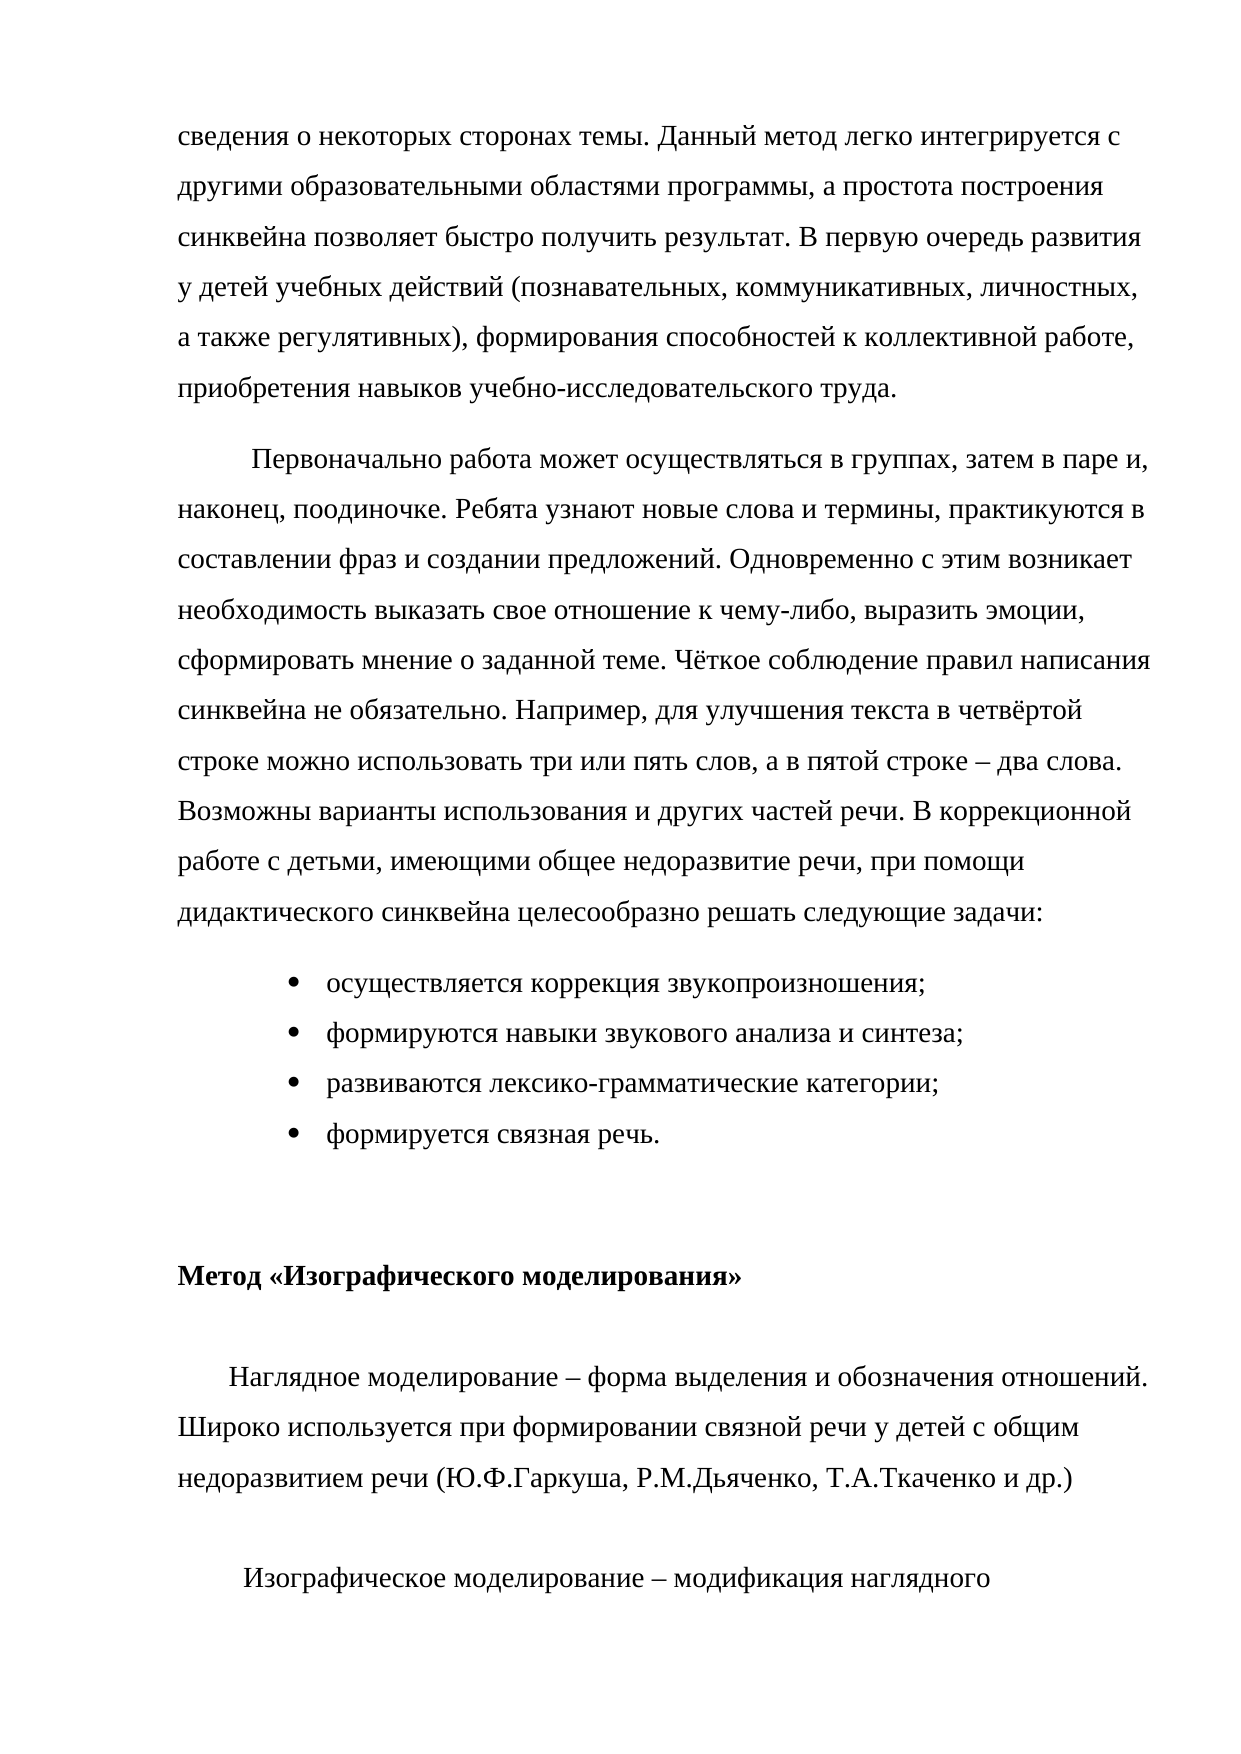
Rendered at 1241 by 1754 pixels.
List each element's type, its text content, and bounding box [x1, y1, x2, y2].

list формируется связная речь. [288, 1116, 1152, 1150]
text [177, 1258, 1152, 1594]
list формируются навыки звукового анализа и синтеза; [288, 1015, 1152, 1049]
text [177, 118, 1152, 403]
list развиваются лексико-грамматические категории; [288, 1066, 1152, 1099]
list осуществляется коррекция звукопроизношения; [288, 965, 1152, 998]
text Первоначально работа может осуществляться в группах, затем в паре и, наконец, поодиночке. Ребята узнают новые слова и термины, практикуются в составлении фраз и создании предложений. Одновременно с этим возникает необходимость выказать свое отношение к чему-либо, выразить эмоции, сформировать мнение о заданной теме. Чёткое соблюдение правил написания синквейна не обязательно. Например, для улучшения текста в четвёртой строке можно использовать три или пять слов, а в пятой строке – два слова. Возможны варианты использования и других частей речи. В коррекционной работе с детьми, имеющими общее недоразвитие речи, при помощи дидактического синквейна целесообразно решать следующие задачи: [177, 441, 1152, 927]
